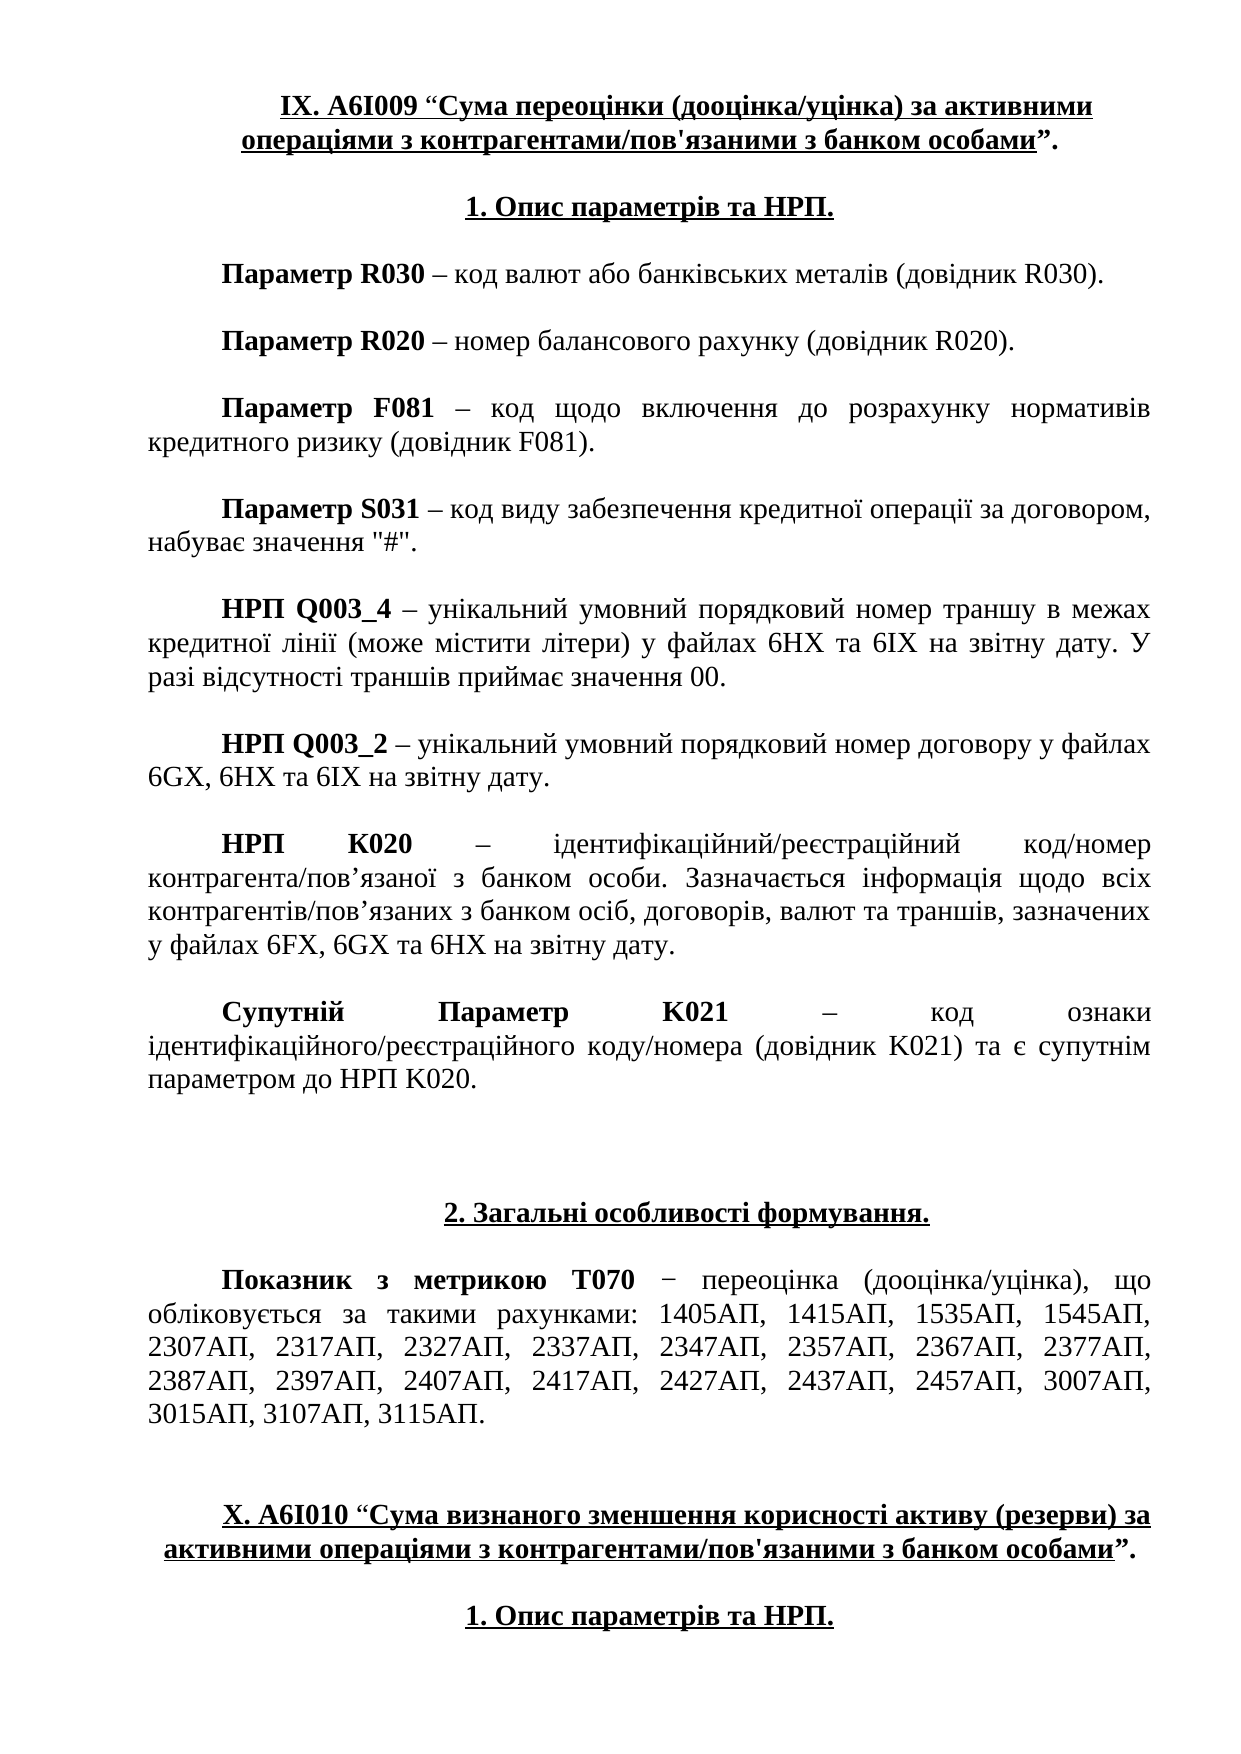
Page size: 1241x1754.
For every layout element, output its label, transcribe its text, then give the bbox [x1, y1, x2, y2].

text НРП Q003_4 – унікальний умовний порядковий номер траншу в межах кредитної лінії (може містити літери) у файлах 6HX та 6IX на звітну дату. У разі відсутності траншів приймає значення 00. [148, 592, 1152, 692]
text Параметр S031 – код виду забезпечення кредитної операції за договором, набуває значення "#". [148, 491, 1152, 558]
text 1. Опис параметрів та НРП. [148, 1598, 1152, 1631]
text Параметр R020 – номер балансового рахунку (довідник R020). [148, 323, 1152, 357]
text X. A6I010 “Сума визнаного зменшення корисності активу (резерви) за активними операціями з контрагентами/пов'язаними з банком особами”. [148, 1497, 1152, 1564]
text Супутній Параметр K021 – код ознаки ідентифікаційного/реєстраційного коду/номера (довідник K021) та є супутнім параметром до НРП K020. [148, 994, 1152, 1095]
text Параметр R030 – код валют або банківських металів (довідник R030). [148, 256, 1152, 290]
text 1. Опис параметрів та НРП. [148, 189, 1152, 223]
text 2. Загальні особливості формування. [221, 1195, 1152, 1229]
text IX. A6I009 “Сума переоцінки (дооцінка/уцінка) за активними операціями з контрагентами/пов'язаними з банком особами”. [148, 88, 1152, 156]
text Показник з метрикою T070 − переоцінка (дооцінка/уцінка), що обліковується за такими рахунками: 1405АП, 1415АП, 1535АП, 1545АП, 2307АП, 2317АП, 2327АП, 2337АП, 2347АП, 2357АП, 2367АП, 2377АП, 2387АП, 2397АП, 2407АП, 2417АП, 2427АП, 2437АП, 2457АП, 3007АП, 3015АП, 3107АП, 3115АП. [148, 1262, 1152, 1430]
text НРП К020 – ідентифікаційний/реєстраційний код/номер контрагента/повʼязаної з банком особи. Зазначається інформація щодо всіх контрагентів/пов’язаних з банком осіб, договорів, валют та траншів, зазначених у файлах 6FX, 6GX та 6HX на звітну дату. [148, 826, 1152, 961]
text Параметр F081 – код щодо включення до розрахунку нормативів кредитного ризику (довідник F081). [148, 390, 1152, 457]
text НРП Q003_2 – унікальний умовний порядковий номер договору у файлах 6GX, 6HX та 6IX на звітну дату. [148, 726, 1152, 793]
